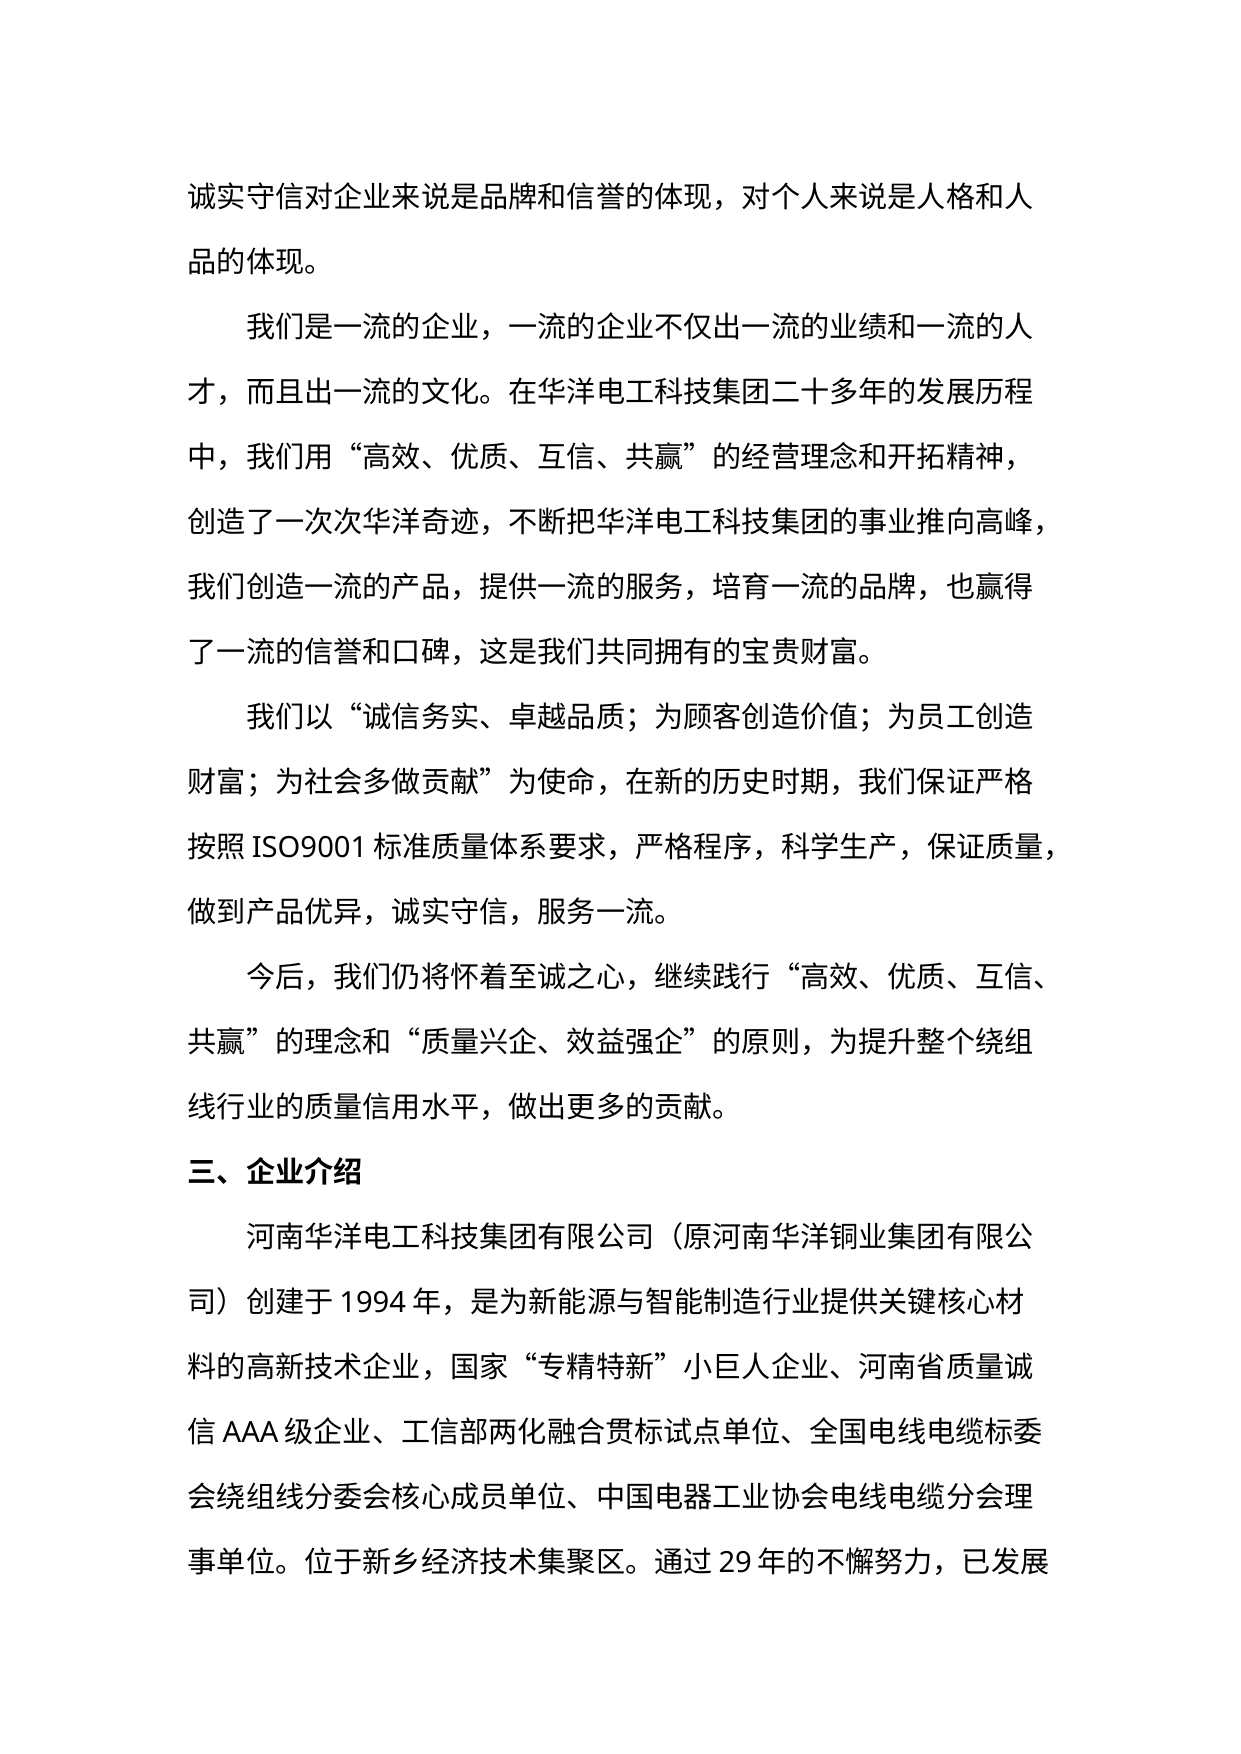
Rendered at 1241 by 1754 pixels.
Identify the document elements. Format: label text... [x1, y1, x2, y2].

text 我们以“诚信务实、卓越品质；为顾客创造价值；为员工创造财富；为社会多做贡献”为使命，在新的历史时期，我们保证严格按照ISO9001标准质量体系要求，严格程序，科学生产，保证质量，做到产品优异，诚实守信，服务一流。 [187, 682, 1053, 942]
text 今后，我们仍将怀着至诚之心，继续践行“高效、优质、互信、共赢”的理念和“质量兴企、效益强企”的原则，为提升整个绕组线行业的质量信用水平，做出更多的贡献。 [187, 942, 1053, 1137]
text 三、企业介绍 [187, 1137, 1053, 1202]
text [187, 162, 1053, 292]
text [187, 1202, 1053, 1592]
text 我们是一流的企业，一流的企业不仅出一流的业绩和一流的人才，而且出一流的文化。在华洋电工科技集团二十多年的发展历程中，我们用“高效、优质、互信、共赢”的经营理念和开拓精神，创造了一次次华洋奇迹，不断把华洋电工科技集团的事业推向高峰，我们创造一流的产品，提供一流的服务，培育一流的品牌，也赢得了一流的信誉和口碑，这是我们共同拥有的宝贵财富。 [187, 292, 1053, 682]
